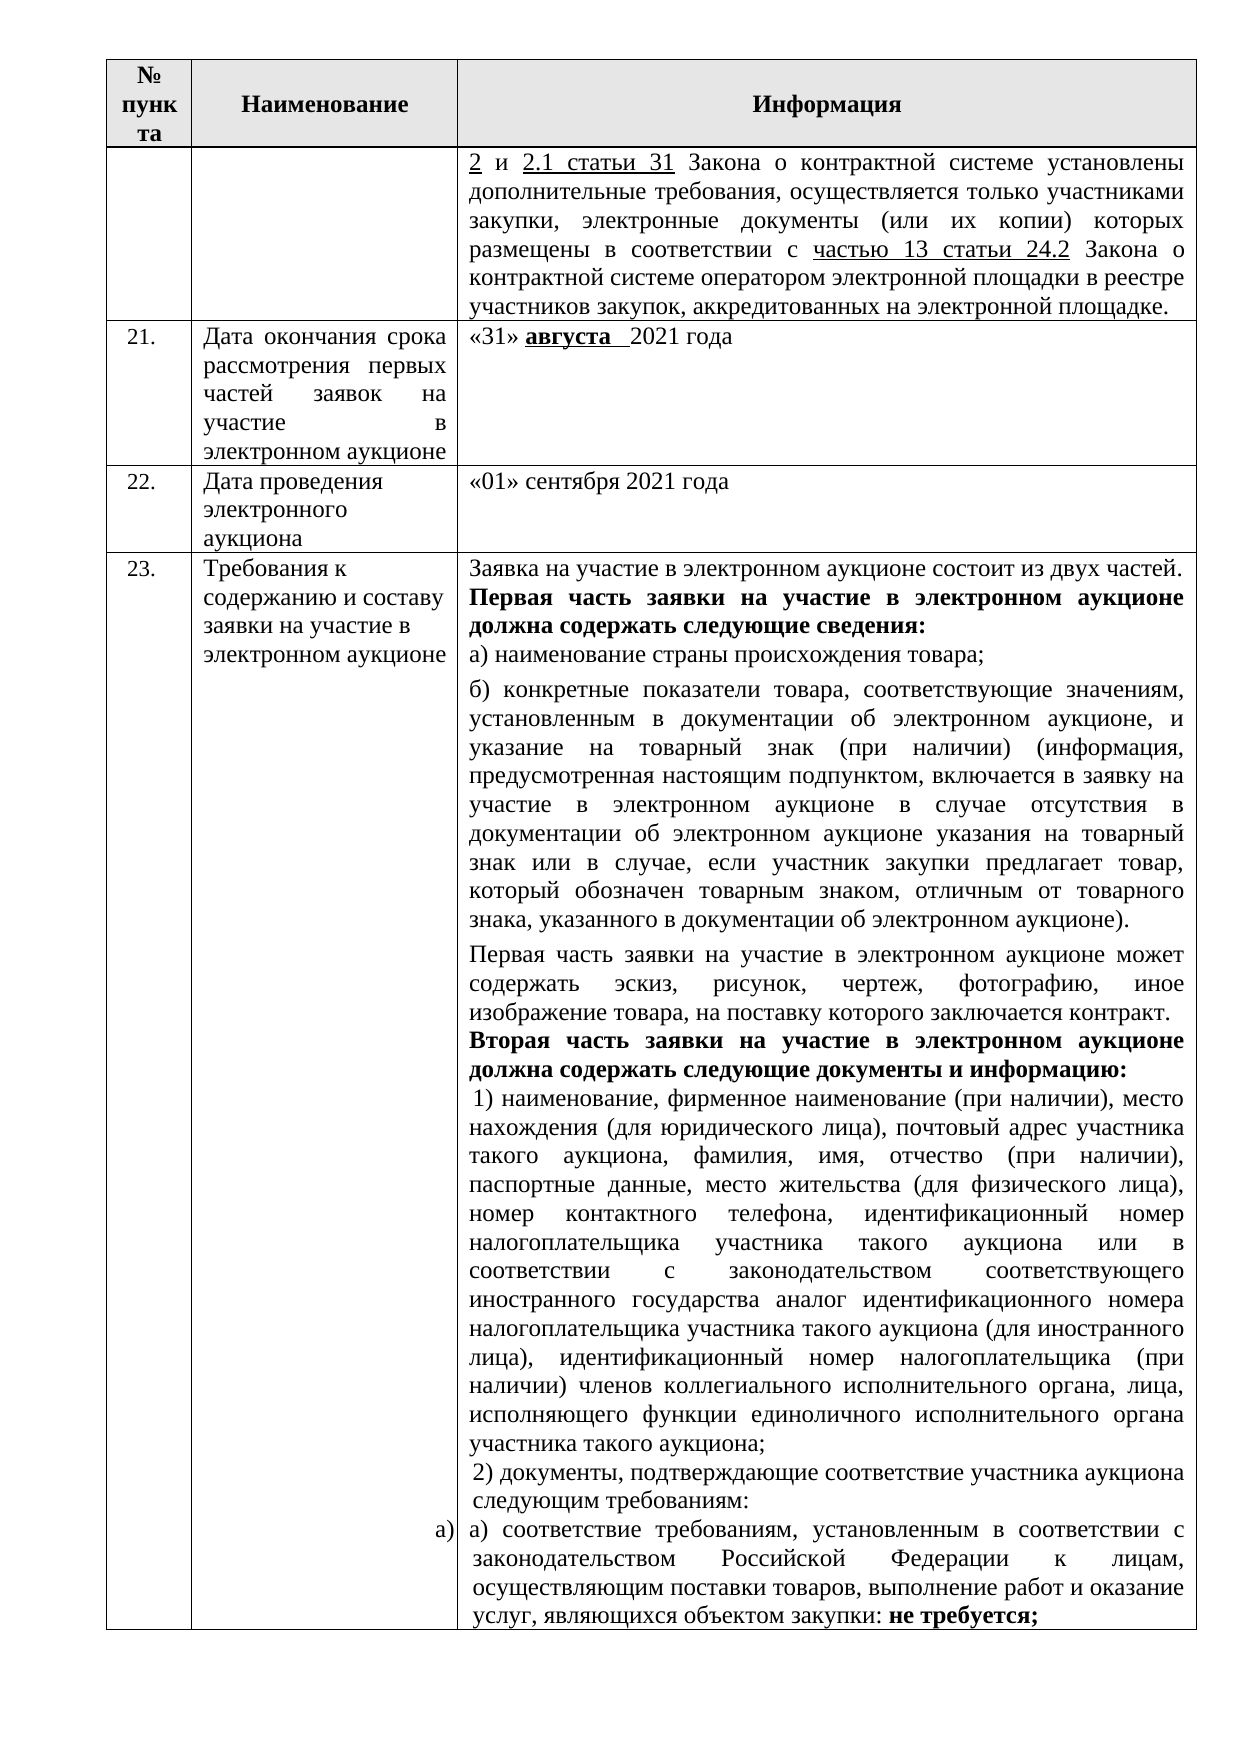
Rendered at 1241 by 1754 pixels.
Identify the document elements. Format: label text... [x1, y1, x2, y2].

table_cell [107, 148, 191, 320]
table_cell [107, 466, 191, 552]
table_cell [107, 553, 191, 1629]
table_cell «01» сентября 2021 года [458, 466, 1196, 552]
table_cell «31» августа 2021 года [458, 321, 1196, 465]
table_header № пункта [107, 60, 191, 146]
table_header Наименование [192, 60, 457, 146]
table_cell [192, 148, 457, 320]
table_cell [458, 553, 1196, 1629]
table_header Информация [458, 60, 1196, 146]
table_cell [192, 553, 457, 1629]
table_cell Дата проведения электронного аукциона [192, 466, 457, 552]
table_cell [107, 321, 191, 465]
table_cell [458, 148, 1196, 320]
table_cell Дата окончания срока рассмотрения первых частей заявок на участие в электронном аукционе [192, 321, 457, 465]
